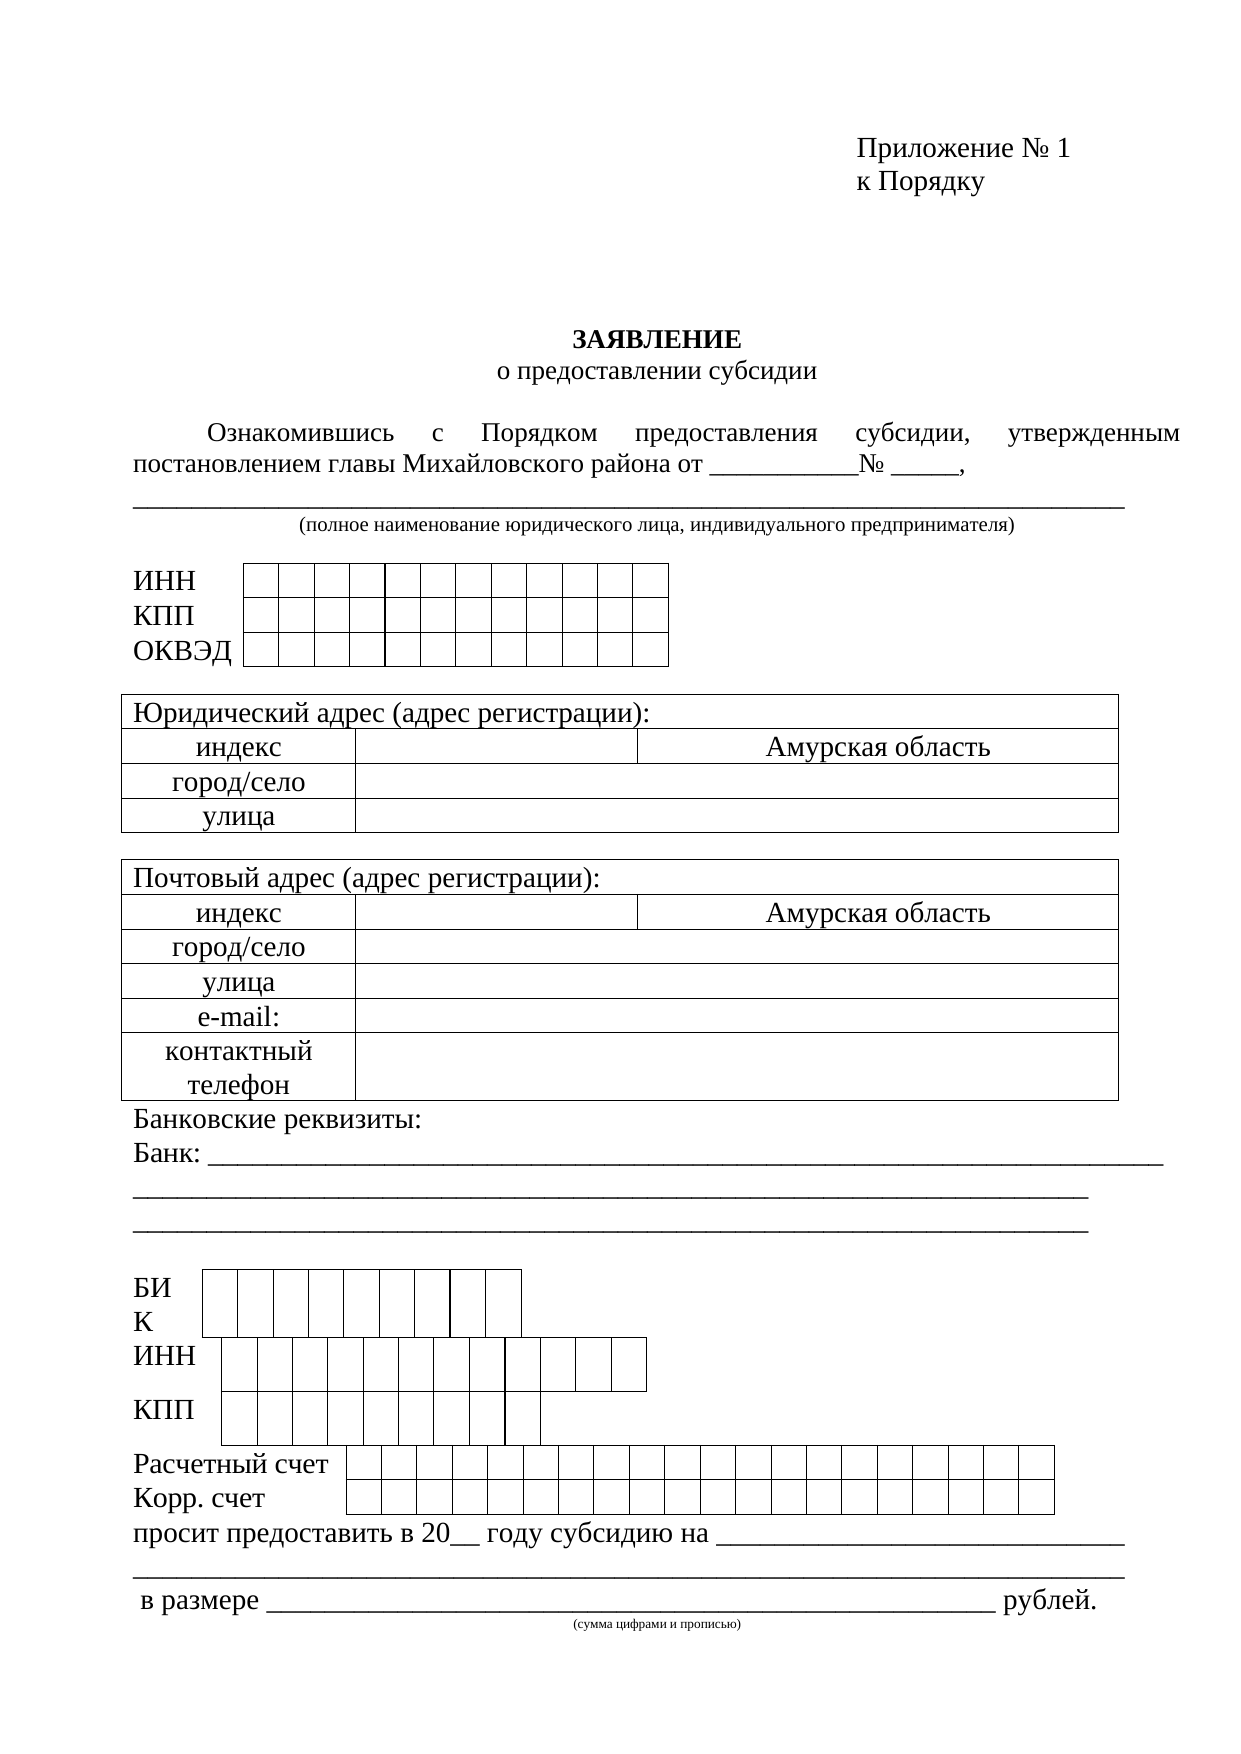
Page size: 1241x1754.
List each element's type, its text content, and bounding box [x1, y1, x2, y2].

table_cell Корр. счет [122, 1479, 346, 1514]
table_cell [356, 799, 1118, 832]
table_cell [492, 598, 526, 632]
table_cell улица [122, 799, 355, 832]
table_cell [456, 633, 491, 666]
table_cell [736, 1480, 771, 1514]
table_cell [527, 598, 562, 632]
text Ознакомившись с Порядком предоставления субсидии, утвержденным постановлением главы Михайловского района от ___________№ _____, [133, 416, 1181, 478]
table_header [486, 1270, 521, 1337]
table_cell улица [122, 964, 355, 998]
table_cell [488, 1480, 523, 1514]
table_cell [350, 633, 384, 666]
table_header [456, 564, 491, 597]
table_cell [913, 1480, 948, 1514]
table_cell [736, 1446, 771, 1479]
table_cell [524, 1480, 558, 1514]
text ____________________________________________________________________ [133, 478, 1181, 512]
table_header [380, 1270, 414, 1337]
table_cell [222, 1338, 257, 1391]
table_cell [279, 598, 314, 632]
table_cell город/село [122, 764, 355, 797]
table_header [563, 564, 597, 597]
table_cell [356, 999, 1118, 1032]
table_header [344, 1270, 379, 1337]
table_header [238, 1270, 273, 1337]
text Банковские реквизиты: [133, 1101, 1181, 1135]
table_cell [563, 598, 597, 632]
table_cell [470, 1338, 504, 1391]
table_cell ОКВЭД [122, 632, 243, 666]
table_cell [772, 1446, 806, 1479]
table_cell [315, 633, 349, 666]
table_cell [878, 1446, 912, 1479]
table_header [315, 564, 349, 597]
table_header [244, 564, 278, 597]
table_cell [350, 598, 384, 632]
table_cell ИНН [122, 1337, 221, 1391]
table_cell е-mail: [122, 999, 355, 1032]
table_header Юридический адрес (адрес регистрации): [122, 695, 1118, 728]
table_cell [984, 1480, 1018, 1514]
table_cell [258, 1338, 292, 1391]
table_cell [506, 1338, 540, 1391]
table_cell [598, 598, 632, 632]
table_cell [244, 633, 278, 666]
text Банк: _________________________________________________________________ [133, 1135, 1181, 1168]
table_cell [559, 1480, 593, 1514]
table_cell [527, 633, 562, 666]
table_cell [665, 1480, 700, 1514]
table_cell контактный телефон [122, 1033, 355, 1100]
table_cell [382, 1446, 416, 1479]
table_cell [506, 1392, 540, 1445]
table_cell [347, 1446, 381, 1479]
table_header [527, 564, 562, 597]
table_header [274, 1270, 308, 1337]
table_cell [421, 598, 455, 632]
table_header [415, 1270, 449, 1337]
table_cell город/село [122, 930, 355, 963]
table_cell [364, 1338, 398, 1391]
table_cell [417, 1480, 452, 1514]
table_cell [807, 1480, 841, 1514]
text _________________________________________________________________ [133, 1202, 1181, 1236]
table_cell [470, 1392, 504, 1445]
table_cell [612, 1338, 646, 1391]
table_header [279, 564, 314, 597]
table_cell [701, 1446, 735, 1479]
table_header [451, 1270, 485, 1337]
table_cell [598, 633, 632, 666]
text просит предоставить в 20__ году субсидию на ____________________________ [133, 1515, 1181, 1548]
table_header БИК [122, 1269, 202, 1337]
table_cell [293, 1338, 327, 1391]
text в размере __________________________________________________ рублей. [133, 1582, 1181, 1616]
table_cell [315, 598, 349, 632]
table_cell [594, 1480, 629, 1514]
table_cell [1019, 1480, 1054, 1514]
table_header [492, 564, 526, 597]
table_cell [488, 1446, 523, 1479]
table_cell [434, 1338, 469, 1391]
table_cell [878, 1480, 912, 1514]
table_cell [665, 1446, 700, 1479]
table_cell [386, 598, 420, 632]
table_cell [222, 1392, 257, 1445]
table_cell [492, 633, 526, 666]
table_cell [244, 598, 278, 632]
table_cell [842, 1446, 877, 1479]
table_cell [356, 895, 637, 928]
text ____________________________________________________________________ [133, 1548, 1181, 1582]
table_cell [356, 1033, 1118, 1100]
table_cell Амурская область [638, 729, 1118, 763]
table_cell [563, 633, 597, 666]
text о предоставлении субсидии [133, 354, 1181, 385]
table_cell [356, 930, 1118, 963]
table_cell [364, 1392, 398, 1445]
table_cell [524, 1446, 558, 1479]
table_cell [356, 964, 1118, 998]
table_cell [984, 1446, 1018, 1479]
table_header [350, 564, 384, 597]
text (сумма цифрами и прописью) [133, 1616, 1181, 1642]
table_header [633, 564, 668, 597]
table_cell [293, 1392, 327, 1445]
table_cell [772, 1480, 806, 1514]
text к Порядку [133, 163, 1181, 197]
table_cell КПП [122, 1391, 221, 1445]
table_cell [258, 1392, 292, 1445]
text _________________________________________________________________ [133, 1168, 1181, 1202]
table_cell [356, 729, 637, 763]
table_cell [421, 633, 455, 666]
text (полное наименование юридического лица, индивидуального предпринимателя) [133, 512, 1181, 536]
table_cell [453, 1446, 487, 1479]
table_cell [1019, 1446, 1054, 1479]
table_cell [541, 1338, 575, 1391]
table_header [421, 564, 455, 597]
table_cell [949, 1480, 983, 1514]
table_cell [347, 1480, 381, 1514]
table_header [598, 564, 632, 597]
table_cell [842, 1480, 877, 1514]
table_cell [456, 598, 491, 632]
text Приложение № 1 [133, 130, 1181, 163]
table_cell [279, 633, 314, 666]
table_cell [630, 1446, 664, 1479]
table_cell КПП [122, 597, 243, 632]
table_cell [630, 1480, 664, 1514]
table_cell [633, 633, 668, 666]
table_header [203, 1270, 237, 1337]
table_header [309, 1270, 343, 1337]
table_cell [399, 1338, 433, 1391]
table_cell [913, 1446, 948, 1479]
table_cell [594, 1446, 629, 1479]
table_cell [434, 1392, 469, 1445]
table_cell [328, 1338, 363, 1391]
table_header Почтовый адрес (адрес регистрации): [122, 860, 1118, 894]
table_cell [417, 1446, 452, 1479]
table_cell Амурская область [638, 895, 1118, 928]
table_cell [576, 1338, 611, 1391]
table_cell индекс [122, 729, 355, 763]
table_cell [386, 633, 420, 666]
text ЗАЯВЛЕНИЕ [133, 323, 1181, 354]
table_cell [453, 1480, 487, 1514]
table_cell [356, 764, 1118, 797]
table_cell [399, 1392, 433, 1445]
table_cell [382, 1480, 416, 1514]
table_cell индекс [122, 895, 355, 928]
table_cell [328, 1392, 363, 1445]
table_cell [559, 1446, 593, 1479]
table_cell [807, 1446, 841, 1479]
table_cell Расчетный счет [122, 1445, 346, 1479]
table_header ИНН [122, 563, 243, 597]
table_cell [633, 598, 668, 632]
table_cell [949, 1446, 983, 1479]
table_cell [701, 1480, 735, 1514]
table_header [386, 564, 420, 597]
